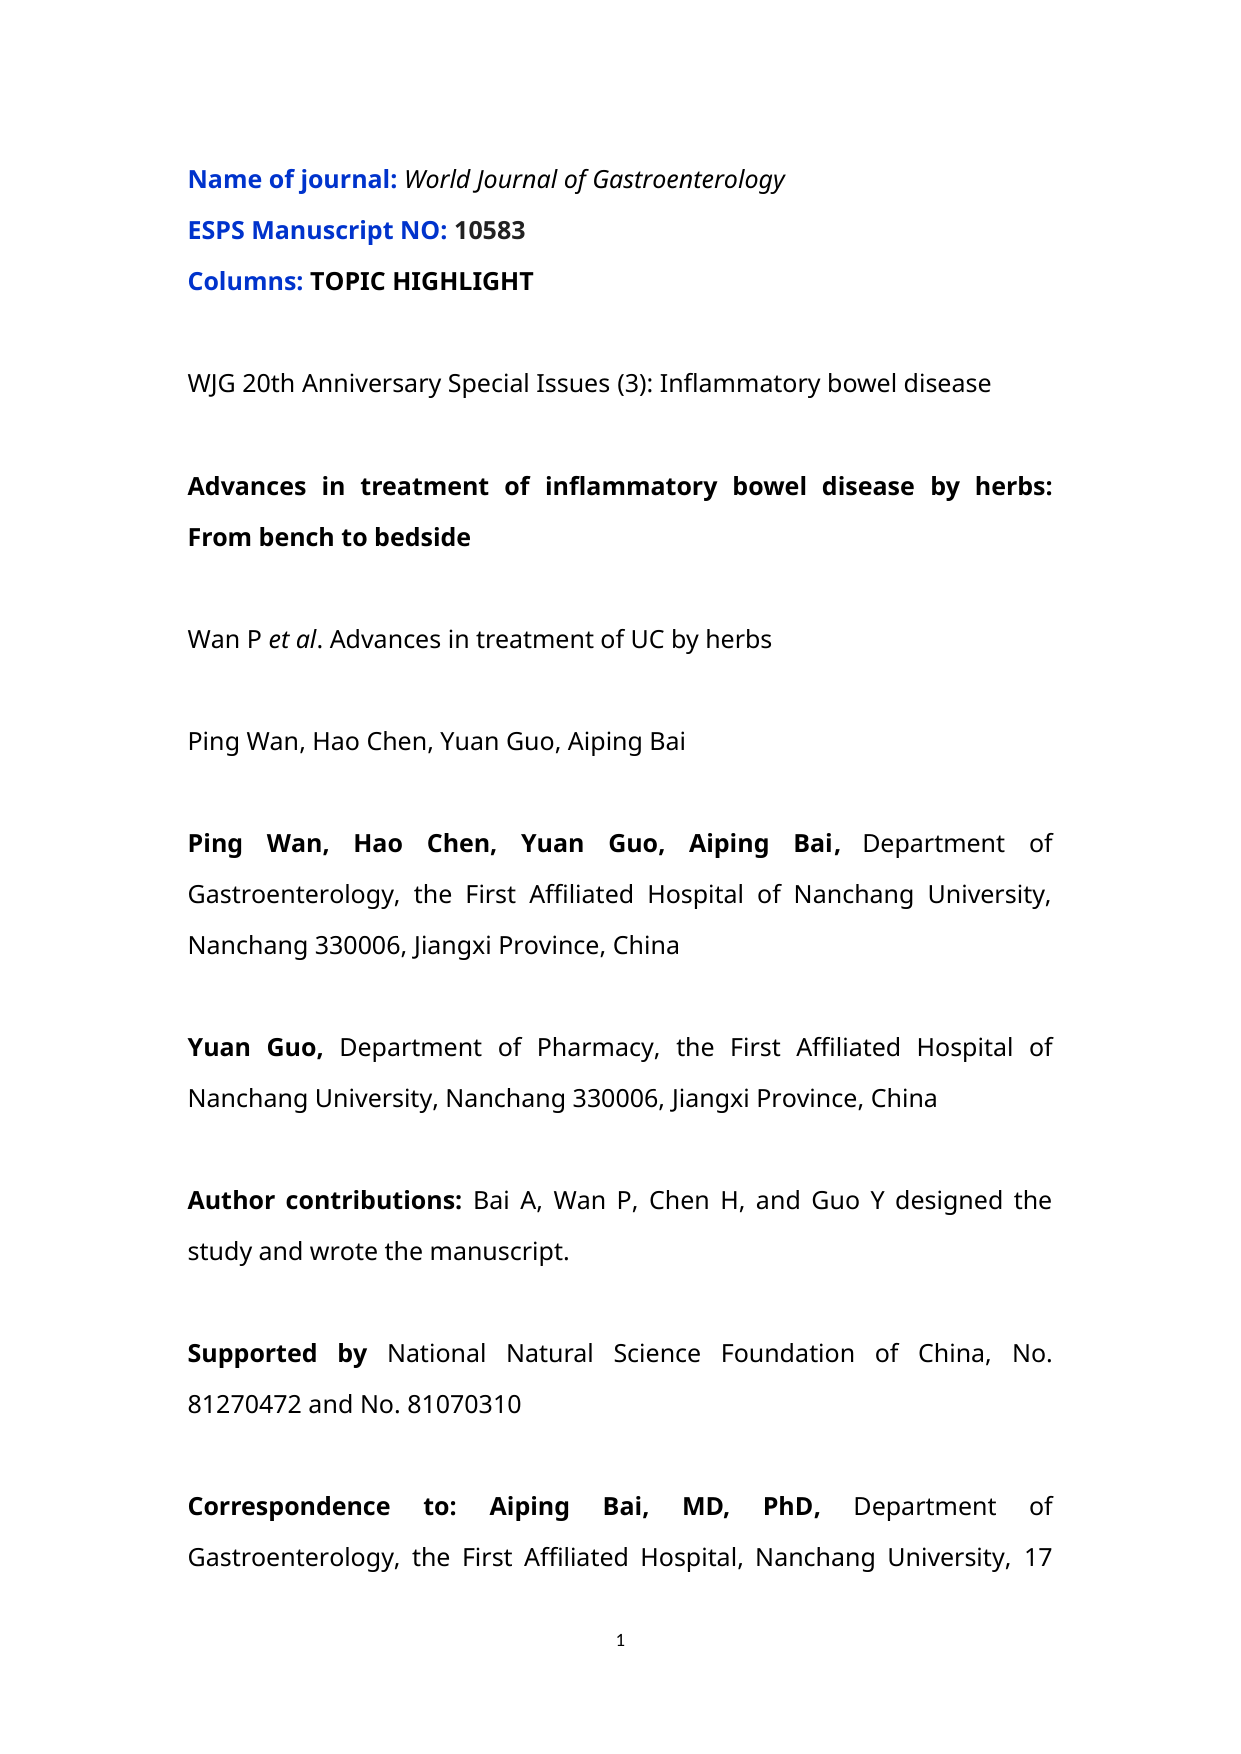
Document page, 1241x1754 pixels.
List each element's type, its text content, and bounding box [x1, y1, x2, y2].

text Yuan Guo, Department of Pharmacy, the First Affiliated Hospital of Nanchang University, Nanchang 330006, Jiangxi Province, China [187, 1030, 1053, 1115]
text ESPS Manuscript NO: 10583 [187, 213, 1053, 247]
text Name of journal: World Journal of Gastroenterology [187, 162, 1053, 196]
text Advances in treatment of inflammatory bowel disease by herbs: From bench to bedside [187, 468, 1053, 553]
text Ping Wan, Hao Chen, Yuan Guo, Aiping Bai, Department of Gastroenterology, the First Affiliated Hospital of Nanchang University, Nanchang 330006, Jiangxi Province, China [187, 826, 1053, 962]
text WJG 20th Anniversary Special Issues (3): Inflammatory bowel disease [187, 366, 1053, 400]
text Ping Wan, Hao Chen, Yuan Guo, Aiping Bai [187, 723, 1053, 757]
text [187, 1489, 1053, 1574]
text Wan P et al. Advances in treatment of UC by herbs [187, 621, 1053, 655]
text Supported by National Natural Science Foundation of China, No. 81270472 and No. 81070310 [187, 1336, 1053, 1421]
text Columns: TOPIC HIGHLIGHT [187, 264, 1053, 298]
text Author contributions: Bai A, Wan P, Chen H, and Guo Y designed the study and wrote the manuscript. [187, 1183, 1053, 1268]
